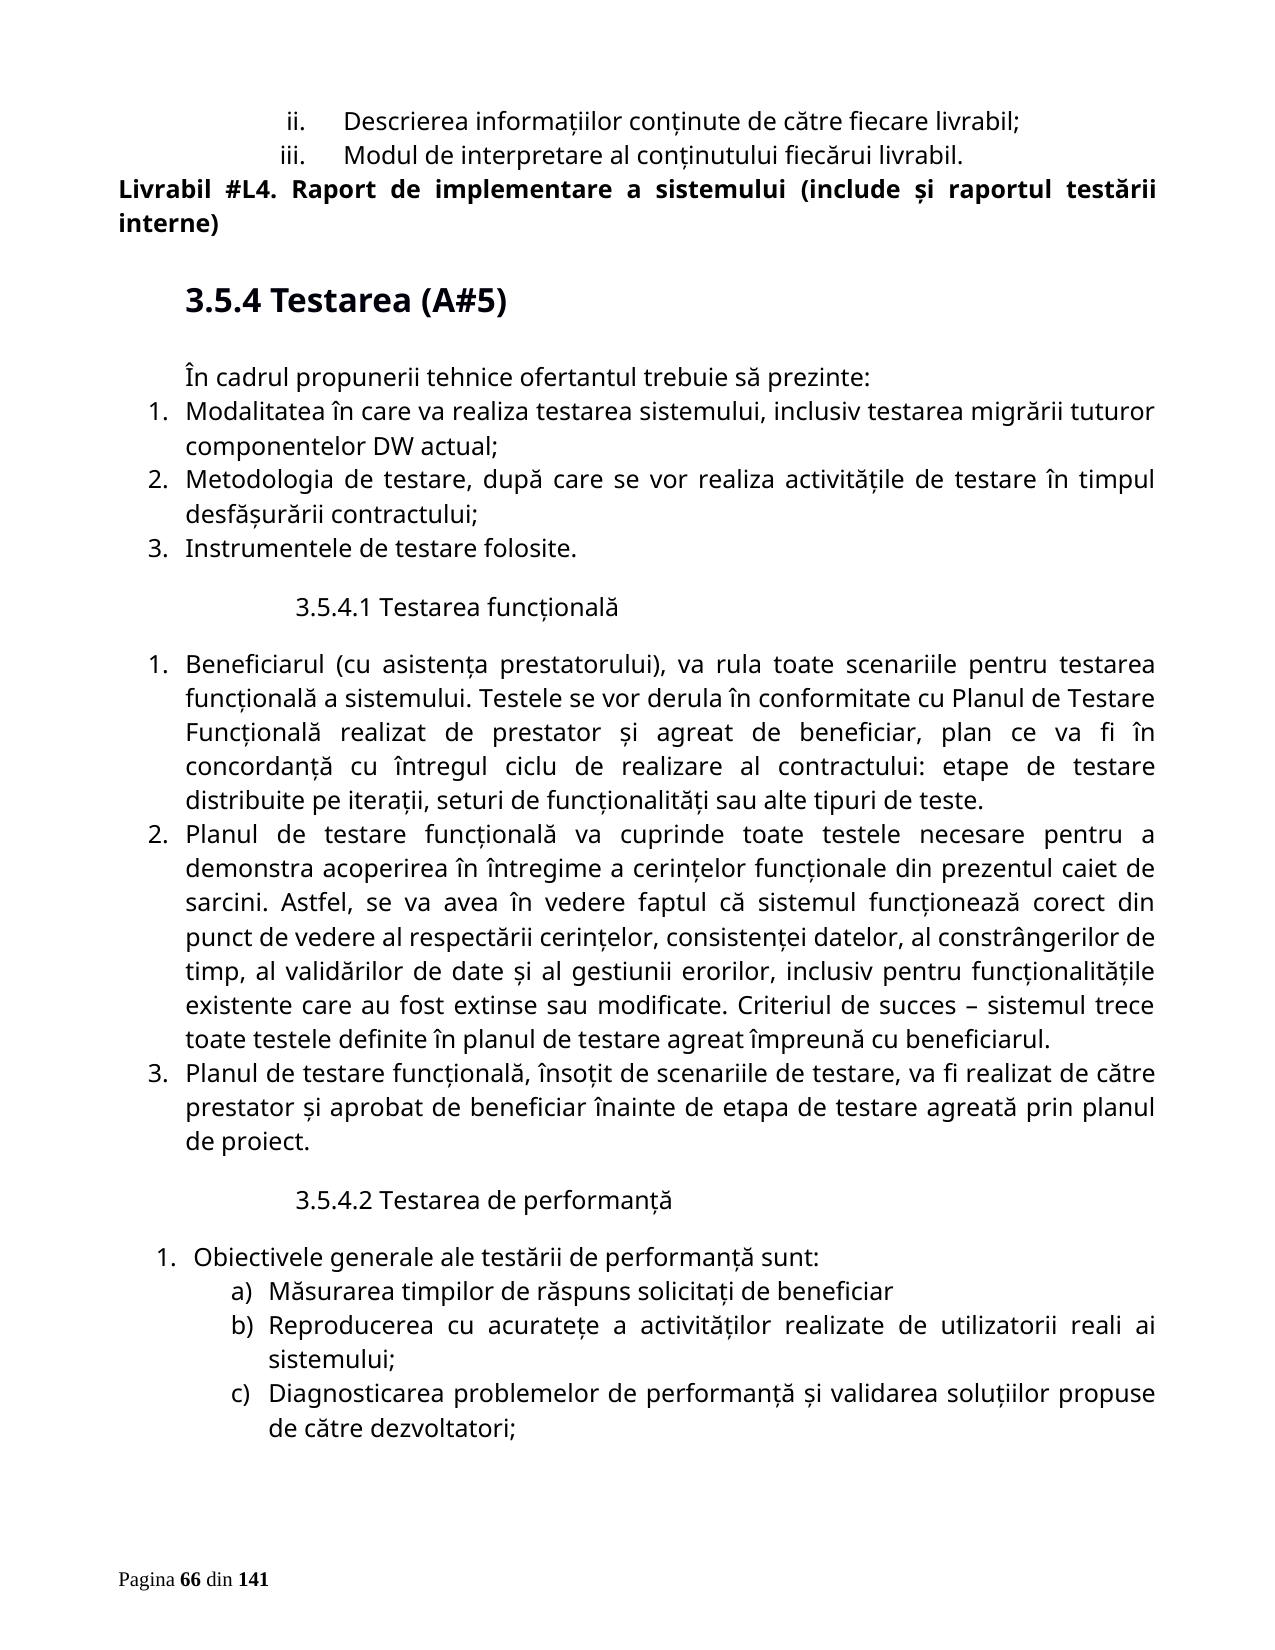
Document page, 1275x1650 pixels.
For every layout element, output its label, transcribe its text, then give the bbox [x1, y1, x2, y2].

list Planul de testare funcțională, însoțit de scenariile de testare, va fi realizat de către prestator și aprobat de beneficiar înainte de etapa de testare agreată prin planul de proiect. [148, 1055, 1157, 1158]
list Diagnosticarea problemelor de performanță și validarea soluțiilor propuse de către dezvoltatori; [231, 1376, 1157, 1444]
text 3.5.4.1 Testarea funcțională [295, 589, 1157, 623]
text În cadrul propunerii tehnice ofertantul trebuie să prezinte: [185, 360, 1157, 394]
list Planul de testare funcțională va cuprinde toate testele necesare pentru a demonstra acoperirea în întregime a cerințelor funcționale din prezentul caiet de sarcini. Astfel, se va avea în vedere faptul că sistemul funcționează corect din punct de vedere al respectării cerințelor, consistenței datelor, al constrângerilor de timp, al validărilor de date și al gestiunii erorilor, inclusiv pentru funcționalitățile existente care au fost extinse sau modificate. Criteriul de succes – sistemul trece toate testele definite în planul de testare agreat împreună cu beneficiarul. [148, 817, 1157, 1055]
text 3.5.4.2 Testarea de performanță [295, 1183, 1157, 1217]
list Beneficiarul (cu asistența prestatorului), va rula toate scenariile pentru testarea funcțională a sistemului. Testele se vor derula în conformitate cu Planul de Testare Funcțională realizat de prestator și agreat de beneficiar, plan ce va fi în concordanță cu întregul ciclu de realizare al contractului: etape de testare distribuite pe iterații, seturi de funcționalități sau alte tipuri de teste. [148, 647, 1157, 817]
list Modul de interpretare al conținutului fiecărui livrabil. [306, 137, 1157, 171]
list Metodologia de testare, după care se vor realiza activitățile de testare în timpul desfășurării contractului; [148, 462, 1157, 530]
text Livrabil #L4. Raport de implementare a sistemului (include și raportul testării interne) [118, 171, 1157, 239]
list Reproducerea cu acuratețe a activităților realizate de utilizatorii reali ai sistemului; [231, 1308, 1157, 1376]
list Modalitatea în care va realiza testarea sistemului, inclusiv testarea migrării tuturor componentelor DW actual; [148, 394, 1157, 462]
list Instrumentele de testare folosite. [148, 530, 1157, 564]
list Măsurarea timpilor de răspuns solicitați de beneficiar [231, 1274, 1157, 1308]
list Descrierea informațiilor conținute de către fiecare livrabil; [306, 103, 1157, 137]
list Obiectivele generale ale testării de performanță sunt: [156, 1240, 1157, 1274]
subtitle 3.5.4 Testarea (A#5) [185, 277, 1157, 322]
